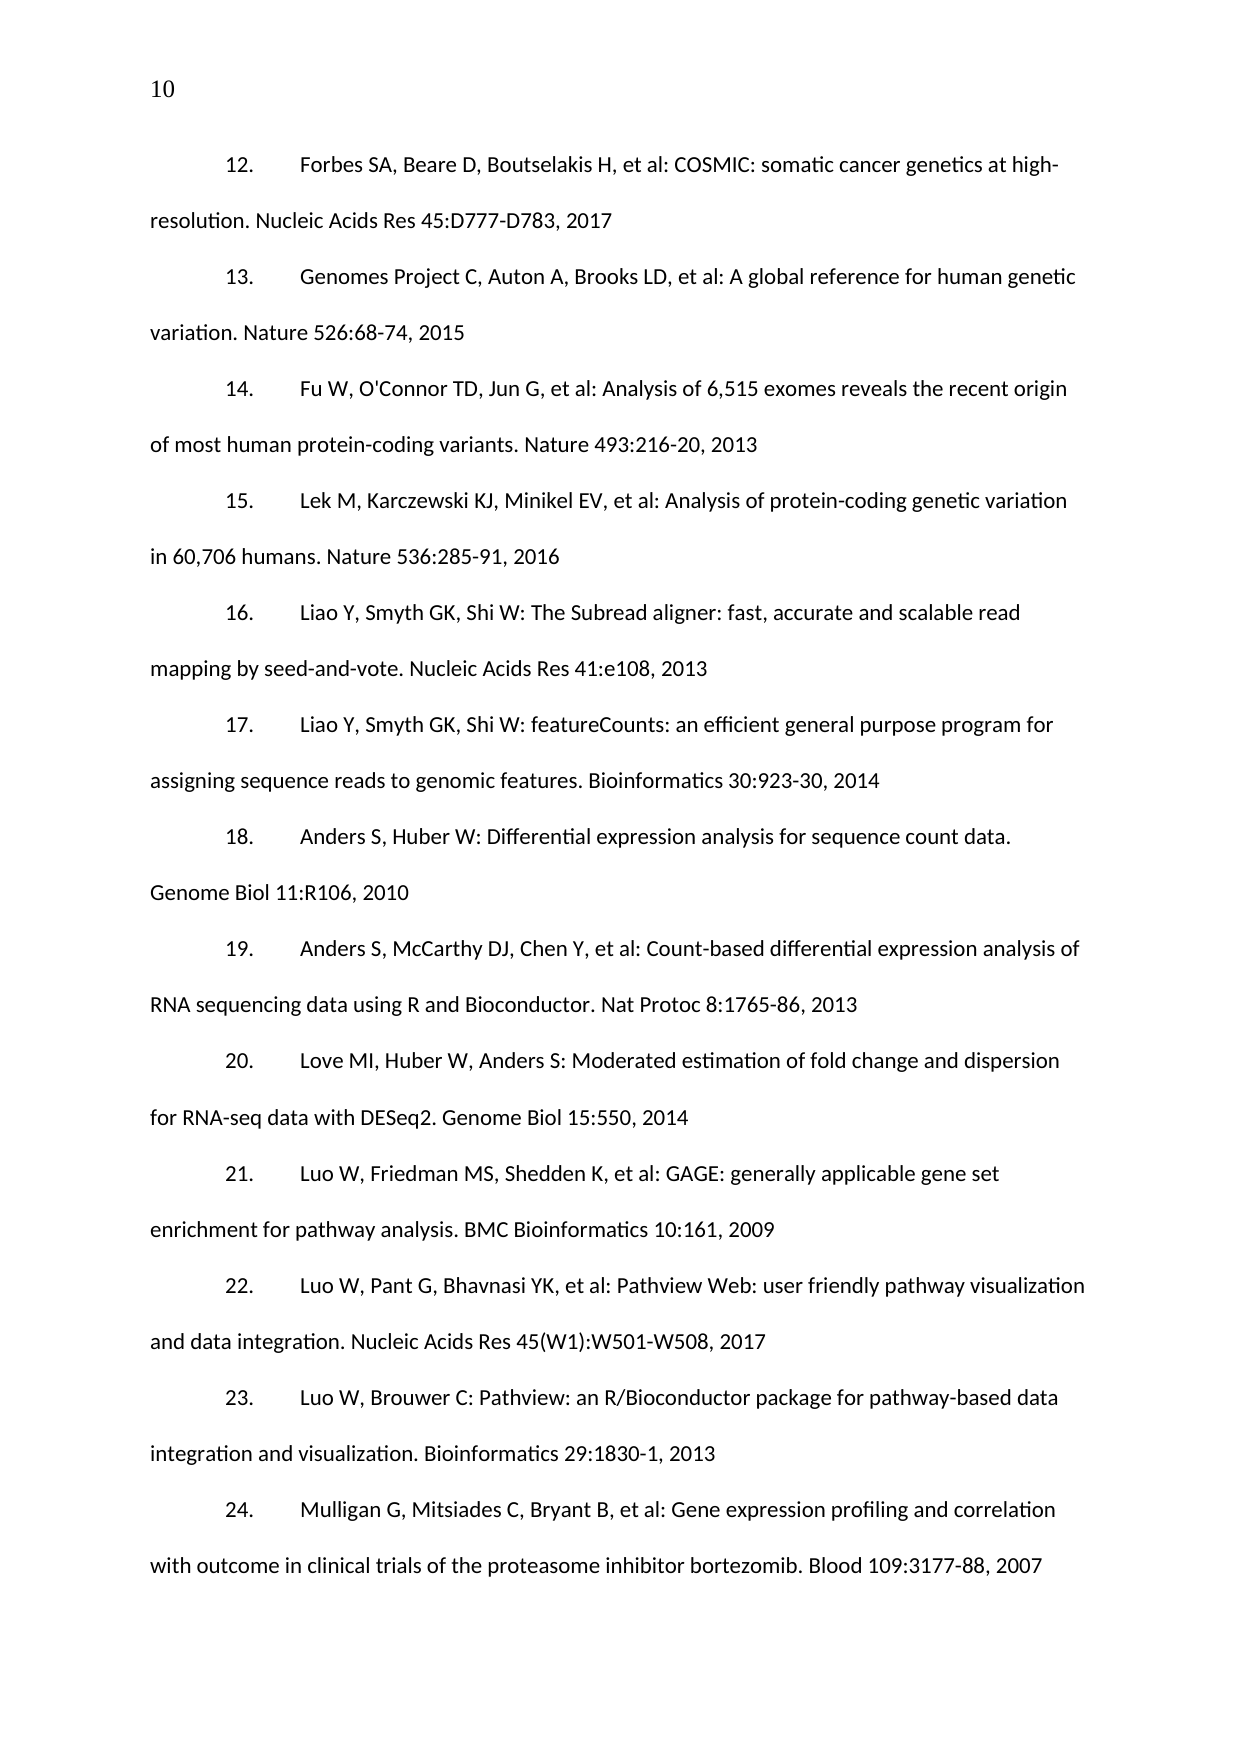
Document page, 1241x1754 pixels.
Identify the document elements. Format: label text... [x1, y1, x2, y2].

text 18. Anders S, Huber W: Differential expression analysis for sequence count data. Genome Biol 11:R106, 2010 [150, 822, 1090, 907]
text 12. Forbes SA, Beare D, Boutselakis H, et al: COSMIC: somatic cancer genetics at high-resolution. Nucleic Acids Res 45:D777-D783, 2017 [150, 150, 1090, 234]
text 19. Anders S, McCarthy DJ, Chen Y, et al: Count-based differential expression analysis of RNA sequencing data using R and Bioconductor. Nat Protoc 8:1765-86, 2013 [150, 934, 1090, 1019]
text 23. Luo W, Brouwer C: Pathview: an R/Bioconductor package for pathway-based data integration and visualization. Bioinformatics 29:1830-1, 2013 [150, 1383, 1090, 1467]
text 20. Love MI, Huber W, Anders S: Moderated estimation of fold change and dispersion for RNA-seq data with DESeq2. Genome Biol 15:550, 2014 [150, 1047, 1090, 1131]
text 14. Fu W, O'Connor TD, Jun G, et al: Analysis of 6,515 exomes reveals the recent origin of most human protein-coding variants. Nature 493:216-20, 2013 [150, 374, 1090, 458]
text 15. Lek M, Karczewski KJ, Minikel EV, et al: Analysis of protein-coding genetic variation in 60,706 humans. Nature 536:285-91, 2016 [150, 486, 1090, 570]
text 16. Liao Y, Smyth GK, Shi W: The Subread aligner: fast, accurate and scalable read mapping by seed-and-vote. Nucleic Acids Res 41:e108, 2013 [150, 598, 1090, 682]
text 17. Liao Y, Smyth GK, Shi W: featureCounts: an efficient general purpose program for assigning sequence reads to genomic features. Bioinformatics 30:923-30, 2014 [150, 710, 1090, 794]
text 22. Luo W, Pant G, Bhavnasi YK, et al: Pathview Web: user friendly pathway visualization and data integration. Nucleic Acids Res 45(W1):W501-W508, 2017 [150, 1271, 1090, 1355]
text 21. Luo W, Friedman MS, Shedden K, et al: GAGE: generally applicable gene set enrichment for pathway analysis. BMC Bioinformatics 10:161, 2009 [150, 1159, 1090, 1243]
text 24. Mulligan G, Mitsiades C, Bryant B, et al: Gene expression profiling and correlation with outcome in clinical trials of the proteasome inhibitor bortezomib. Blood 109:3177-88, 2007 [150, 1495, 1090, 1579]
text 13. Genomes Project C, Auton A, Brooks LD, et al: A global reference for human genetic variation. Nature 526:68-74, 2015 [150, 262, 1090, 346]
